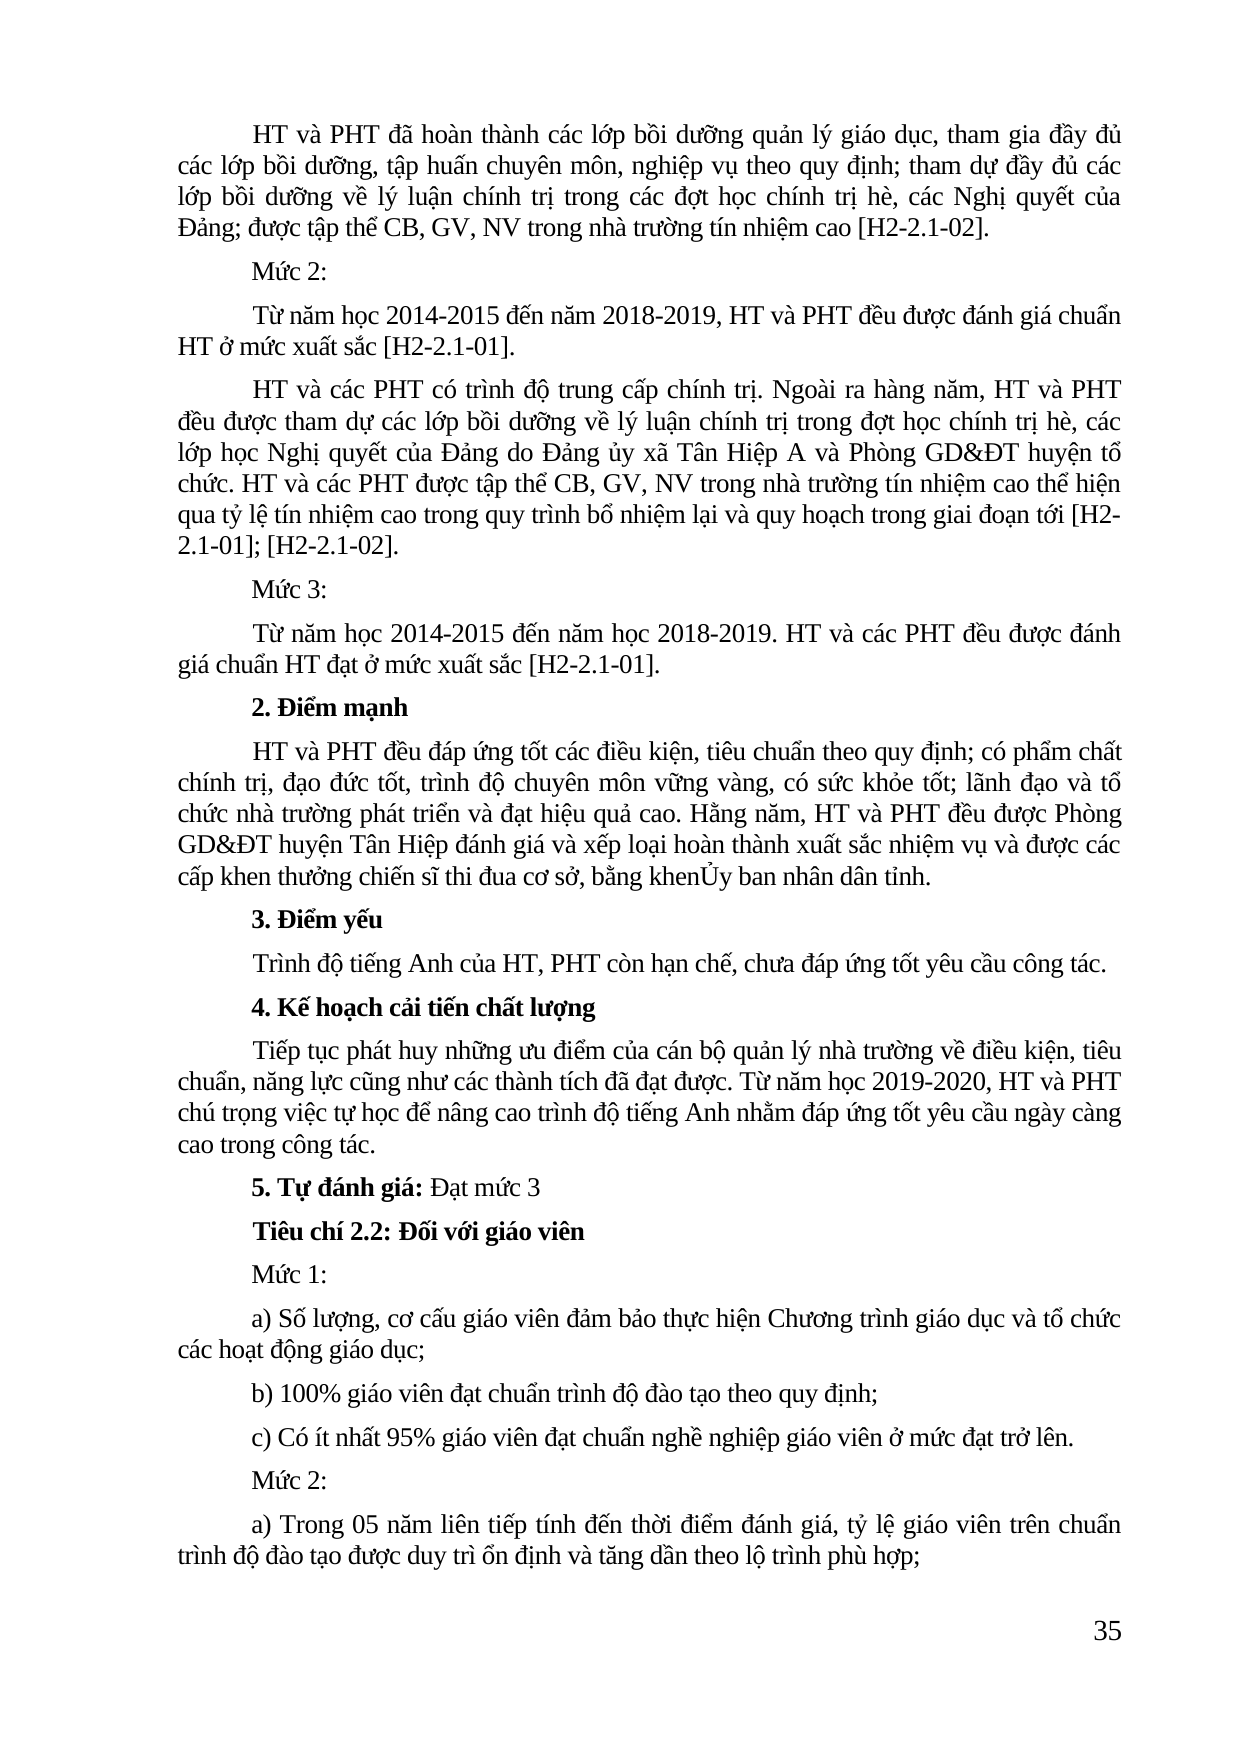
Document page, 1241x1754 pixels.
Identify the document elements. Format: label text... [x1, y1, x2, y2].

text HT và các PHT có trình độ trung cấp chính trị. Ngoài ra hàng năm, HT và PHT đều được tham dự các lớp bồi dưỡng về lý luận chính trị trong đợt học chính trị hè, các lớp học Nghị quyết của Đảng do Đảng ủy xã Tân Hiệp A và Phòng GD&ĐT huyện tổ chức. HT và các PHT được tập thể CB, GV, NV trong nhà trường tín nhiệm cao thể hiện qua tỷ lệ tín nhiệm cao trong quy trình bổ nhiệm lại và quy hoạch trong giai đoạn tới [H2-2.1-01]; [H2-2.1-02]. [177, 374, 1122, 561]
text 2. Điểm mạnh [177, 691, 1122, 723]
text 3. Điểm yếu [177, 903, 1122, 934]
text a) Số lượng, cơ cấu giáo viên đảm bảo thực hiện Chương trình giáo dục và tổ chức các hoạt động giáo dục; [177, 1302, 1122, 1364]
text Mức 2: [177, 255, 1122, 286]
text a) Trong 05 năm liên tiếp tính đến thời điểm đánh giá, tỷ lệ giáo viên trên chuẩn trình độ đào tạo được duy trì ổn định và tăng dần theo lộ trình phù hợp; [177, 1508, 1122, 1570]
text HT và PHT đều đáp ứng tốt các điều kiện, tiêu chuẩn theo quy định; có phẩm chất chính trị, đạo đức tốt, trình độ chuyên môn vững vàng, có sức khỏe tốt; lãnh đạo và tổ chức nhà trường phát triển và đạt hiệu quả cao. Hằng năm, HT và PHT đều được Phòng GD&ĐT huyện Tân Hiệp đánh giá và xếp loại hoàn thành xuất sắc nhiệm vụ và được các cấp khen thưởng chiến sĩ thi đua cơ sở, bằng khenỦy ban nhân dân tỉnh. [177, 735, 1122, 891]
text Từ năm học 2014-2015 đến năm 2018-2019, HT và PHT đều được đánh giá chuẩn HT ở mức xuất sắc [H2-2.1-01]. [177, 299, 1122, 361]
text Mức 3: [177, 573, 1122, 604]
text Tiếp tục phát huy những ưu điểm của cán bộ quản lý nhà trường về điều kiện, tiêu chuẩn, năng lực cũng như các thành tích đã đạt được. Từ năm học 2019-2020, HT và PHT chú trọng việc tự học để nâng cao trình độ tiếng Anh nhằm đáp ứng tốt yêu cầu ngày càng cao trong công tác. [177, 1034, 1122, 1159]
text 5. Tự đánh giá: Đạt mức 3 [177, 1171, 1122, 1202]
text Trình độ tiếng Anh của HT, PHT còn hạn chế, chưa đáp ứng tốt yêu cầu công tác. [177, 947, 1122, 978]
text HT và PHT đã hoàn thành các lớp bồi dưỡng quản lý giáo dục, tham gia đầy đủ các lớp bồi dưỡng, tập huấn chuyên môn, nghiệp vụ theo quy định; tham dự đầy đủ các lớp bồi dưỡng về lý luận chính trị trong các đợt học chính trị hè, các Nghị quyết của Đảng; được tập thể CB, GV, NV trong nhà trường tín nhiệm cao [H2-2.1-02]. [177, 118, 1122, 243]
text Từ năm học 2014-2015 đến năm học 2018-2019. HT và các PHT đều được đánh giá chuẩn HT đạt ở mức xuất sắc [H2-2.1-01]. [177, 617, 1122, 679]
title Tiêu chí 2.2: Đối với giáo viên [177, 1215, 1122, 1246]
text 4. Kế hoạch cải tiến chất lượng [177, 991, 1122, 1022]
text c) Có ít nhất 95% giáo viên đạt chuẩn nghề nghiệp giáo viên ở mức đạt trở lên. [177, 1421, 1122, 1452]
text Mức 1: [177, 1259, 1122, 1290]
text b) 100% giáo viên đạt chuẩn trình độ đào tạo theo quy định; [177, 1377, 1122, 1408]
text Mức 2: [177, 1464, 1122, 1496]
